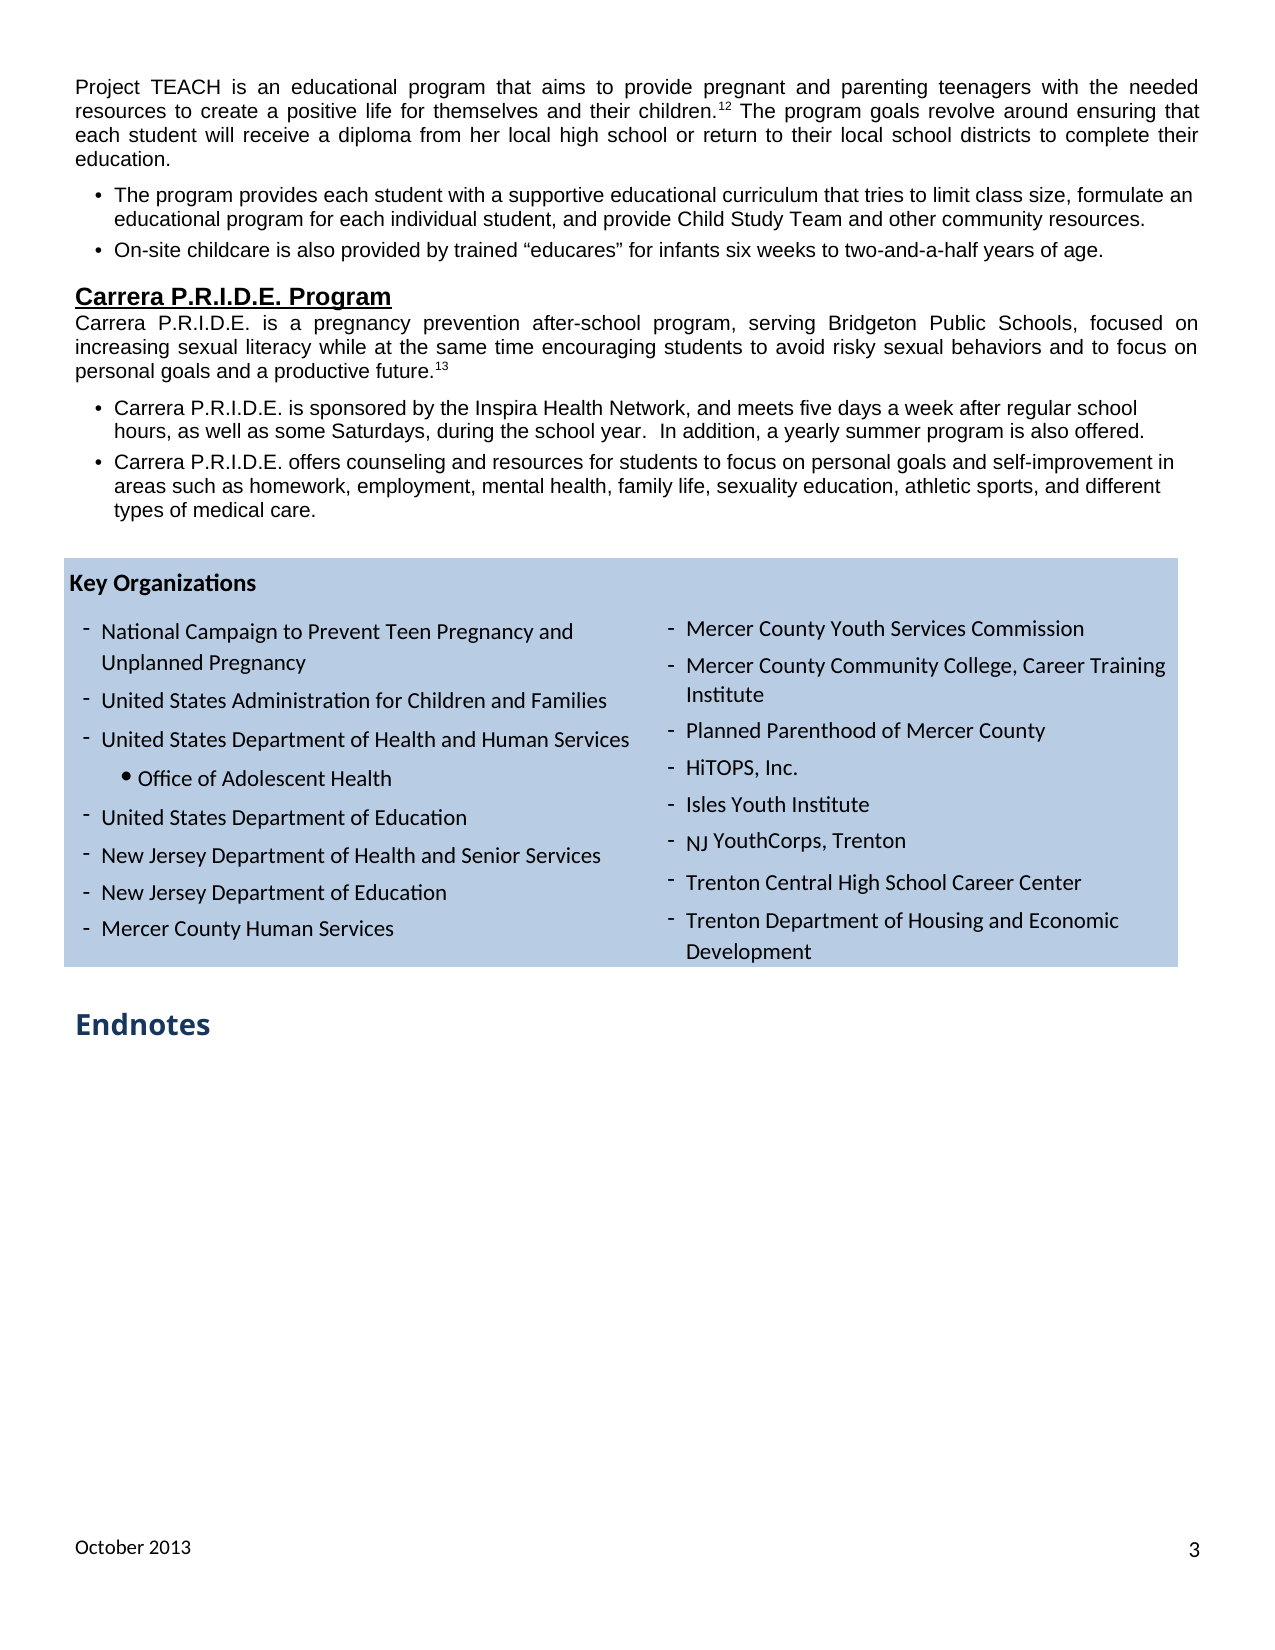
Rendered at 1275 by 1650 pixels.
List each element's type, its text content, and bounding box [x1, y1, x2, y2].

table_cell National Campaign to Prevent Teen Pregnancy and Unplanned Pregnancy United States Administration for Children and Families United States Department of Health and Human Services Office of Adolescent Health United States Department of Education New Jersey Department of Health and Senior Services New Jersey Department of Education Mercer County Human Services [64, 606, 648, 967]
table_header Key Organizations [64, 558, 648, 606]
table_header [648, 558, 1178, 606]
text Project TEACH is an educational program that aims to provide pregnant and parenting teenagers with the needed resources to create a positive life for themselves and their children. The program goals revolve around ensuring that each student will receive a diploma from her local high school or return to their local school districts to complete their education. [75, 75, 1200, 171]
table_cell Mercer County Youth Services Commission Mercer County Community College, Career Training Institute Planned Parenthood of Mercer County HiTOPS, Inc. Isles Youth Institute NJ YouthCorps, Trenton Trenton Central High School Career Center Trenton Department of Housing and Economic Development [648, 606, 1178, 967]
list On-site childcare is also provided by trained “educares” for infants six weeks to two-and-a-half years of age. [94, 237, 1200, 261]
list The program provides each student with a supportive educational curriculum that tries to limit class size, formulate an educational program for each individual student, and provide Child Study Team and other community resources. [94, 183, 1200, 231]
text Carrera P.R.I.D.E. is a pregnancy prevention after-school program, serving Bridgeton Public Schools, focused on increasing sexual literacy while at the same time encouraging students to avoid risky sexual behaviors and to focus on personal goals and a productive future. [75, 311, 1200, 383]
list Carrera P.R.I.D.E. offers counseling and resources for students to focus on personal goals and self-improvement in areas such as homework, employment, mental health, family life, sexuality education, athletic sports, and different types of medical care. [94, 449, 1200, 521]
list Carrera P.R.I.D.E. is sponsored by the Inspira Health Network, and meets five days a week after regular school hours, as well as some Saturdays, during the school year. In addition, a yearly summer program is also offered. [94, 395, 1200, 443]
text Carrera P.R.I.D.E. Program [75, 282, 1200, 311]
subtitle Endnotes [75, 1004, 1200, 1043]
